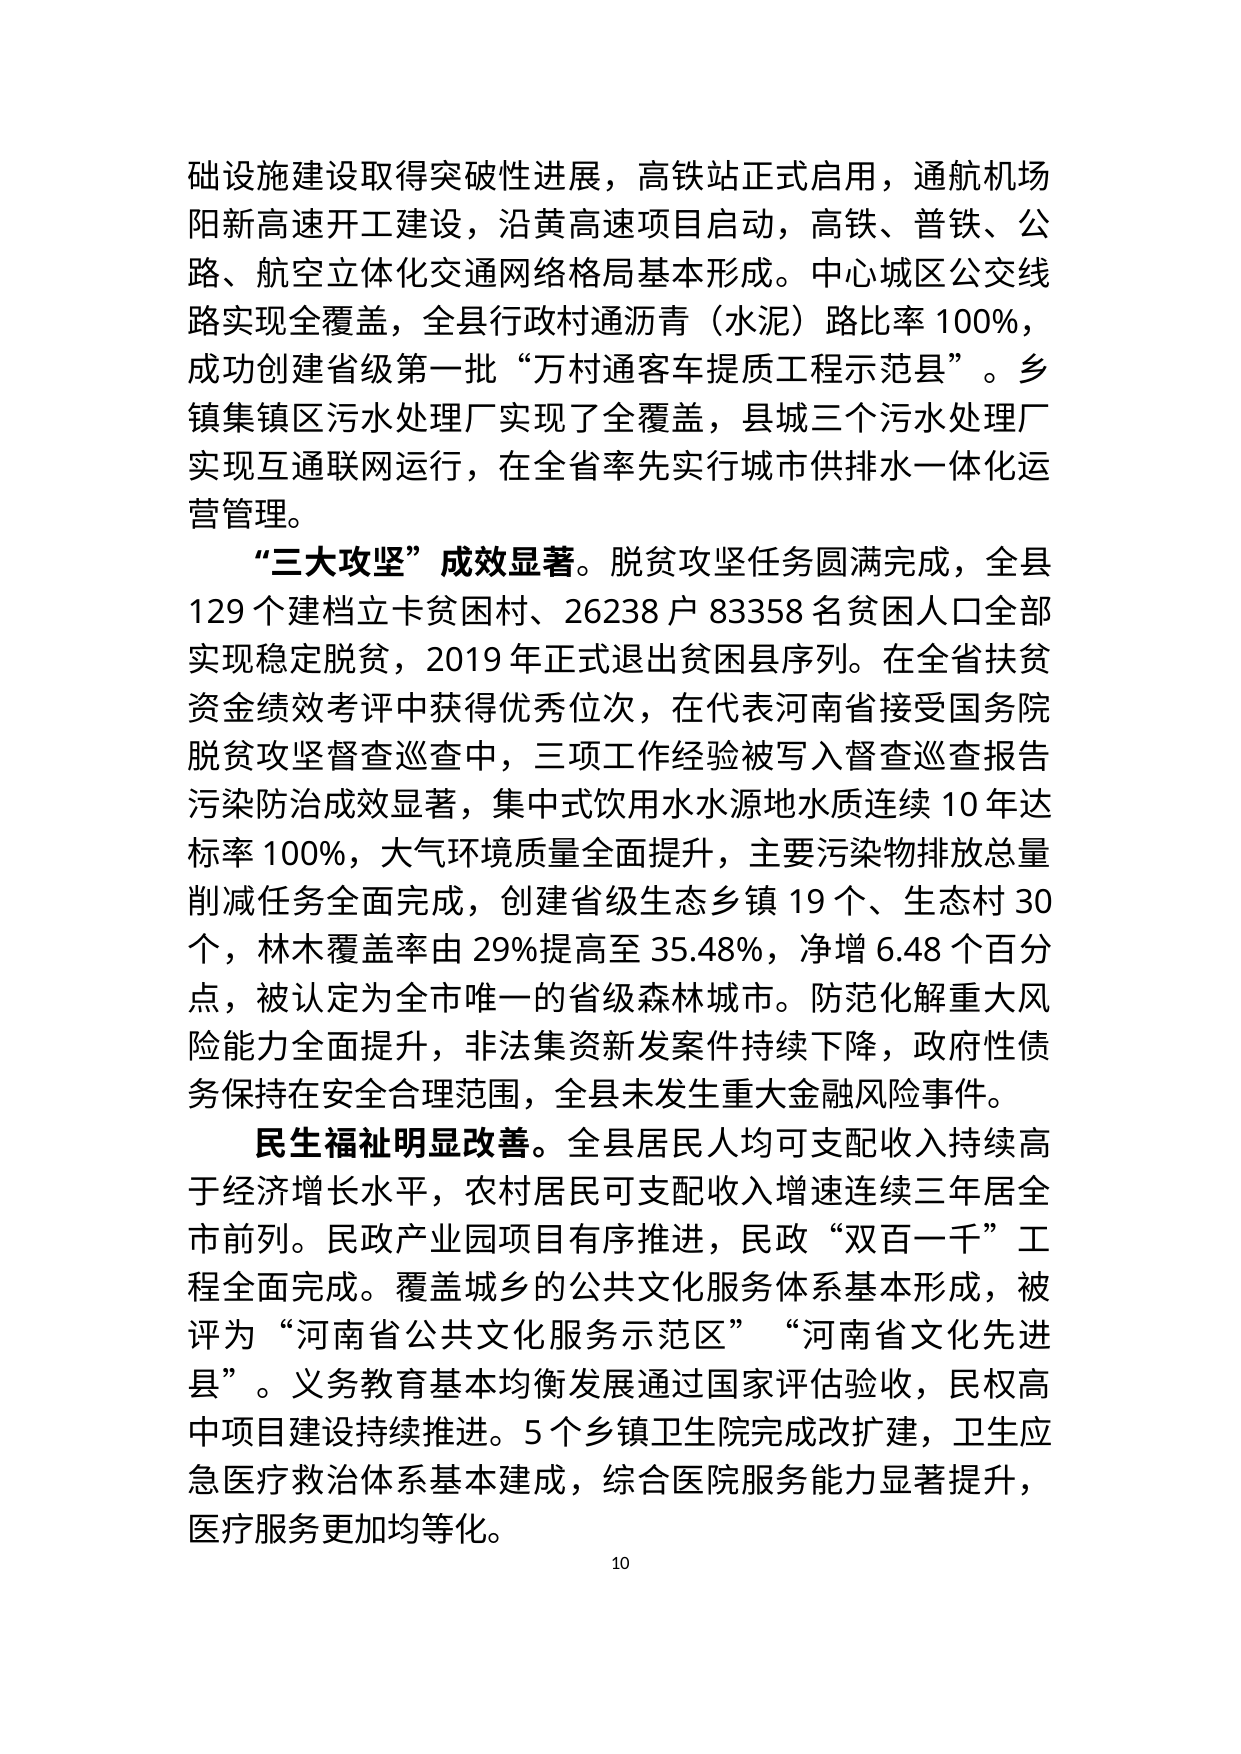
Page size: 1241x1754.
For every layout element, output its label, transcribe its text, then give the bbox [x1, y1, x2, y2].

text “三大攻坚”成效显著。脱贫攻坚任务圆满完成，全县129个建档立卡贫困村、26238户83358名贫困人口全部实现稳定脱贫，2019年正式退出贫困县序列。在全省扶贫资金绩效考评中获得优秀位次，在代表河南省接受国务院脱贫攻坚督查巡查中，三项工作经验被写入督查巡查报告。污染防治成效显著，集中式饮用水水源地水质连续10年达标率100%，大气环境质量全面提升，主要污染物排放总量削减任务全面完成，创建省级生态乡镇19个、生态村30个，林木覆盖率由29%提高至35.48%，净增6.48个百分点，被认定为全市唯一的省级森林城市。防范化解重大风险能力全面提升，非法集资新发案件持续下降，政府性债务保持在安全合理范围，全县未发生重大金融风险事件。 [187, 536, 1053, 1116]
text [187, 150, 1053, 536]
text 民生福祉明显改善。全县居民人均可支配收入持续高于经济增长水平，农村居民可支配收入增速连续三年居全市前列。民政产业园项目有序推进，民政“双百一千”工程全面完成。覆盖城乡的公共文化服务体系基本形成，被评为“河南省公共文化服务示范区”“河南省文化先进县”。义务教育基本均衡发展通过国家评估验收，民权高中项目建设持续推进。5个乡镇卫生院完成改扩建，卫生应急医疗救治体系基本建成，综合医院服务能力显著提升，医疗服务更加均等化。 [187, 1116, 1053, 1551]
